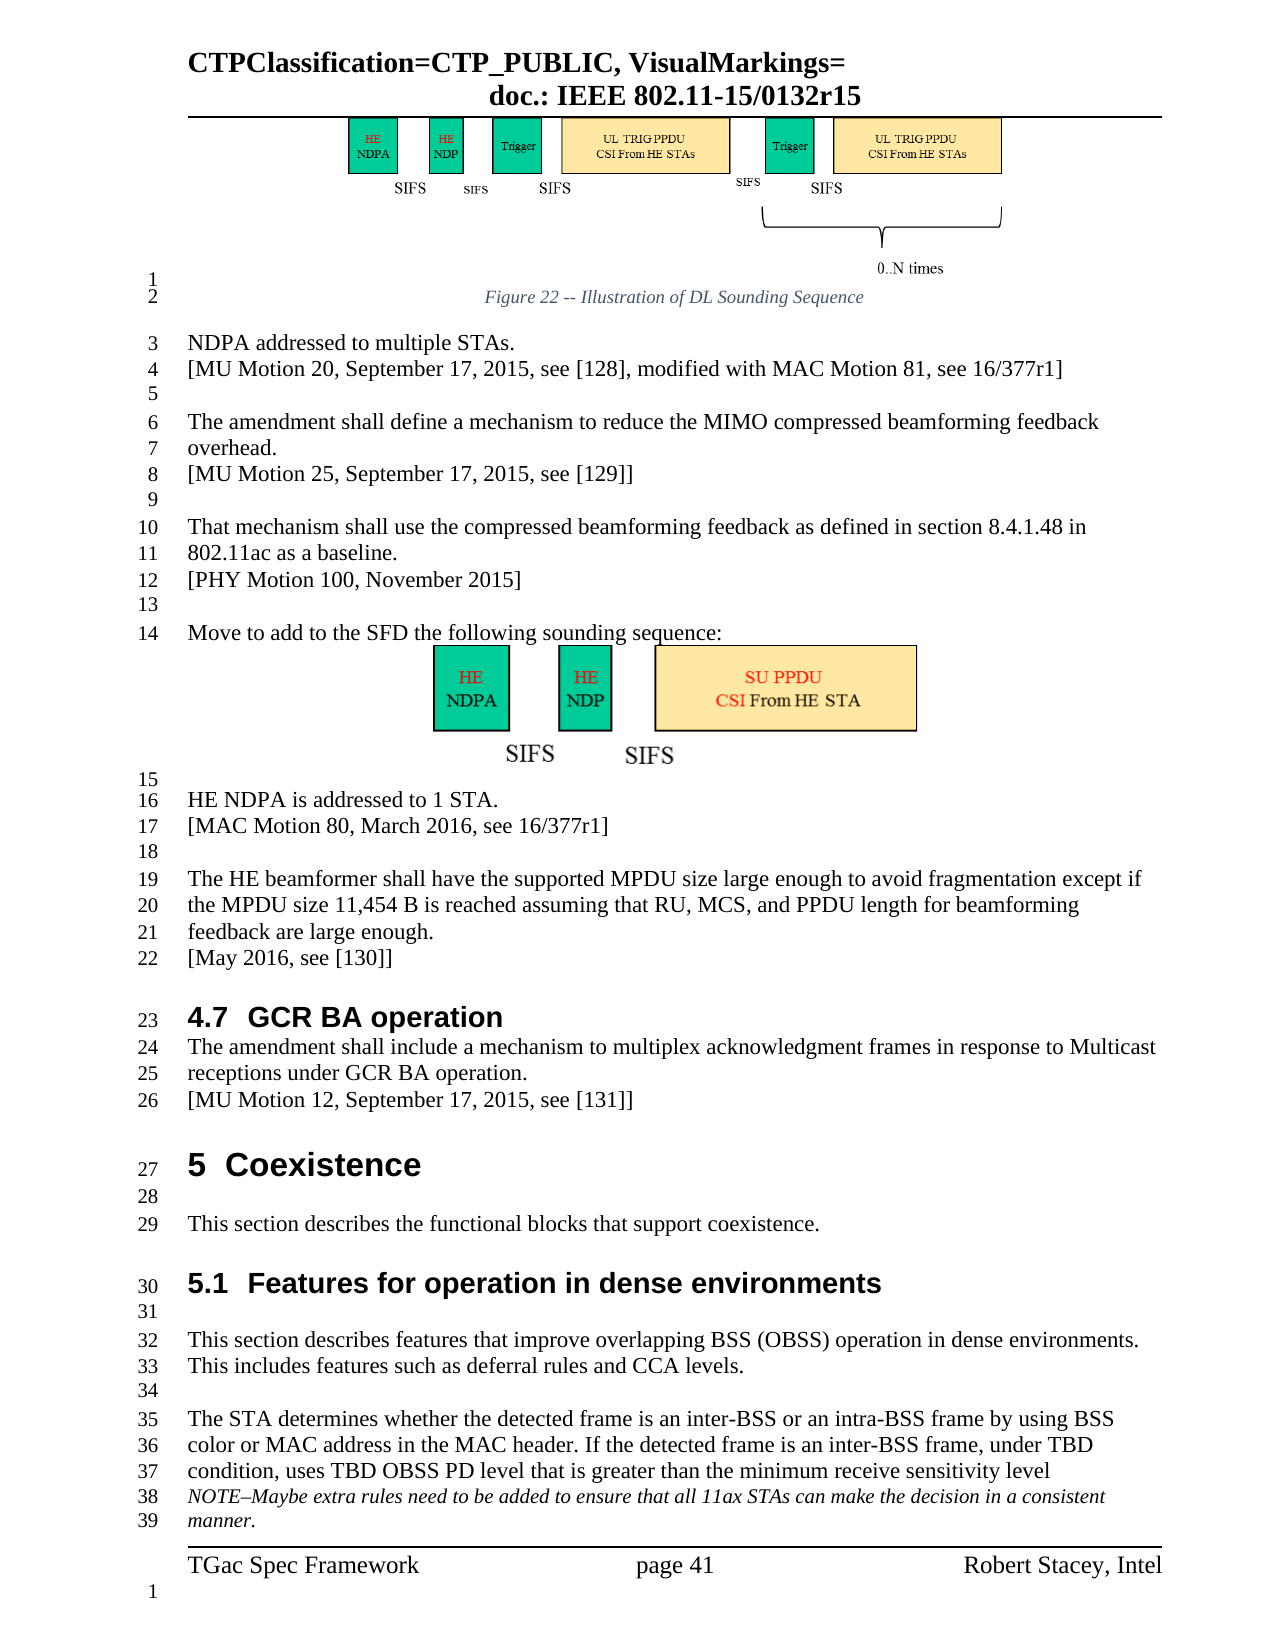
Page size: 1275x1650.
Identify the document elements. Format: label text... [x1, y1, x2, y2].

text [MAC Motion 80, March 2016, see 16/377r1] [187, 812, 1162, 839]
text This section describes features that improve overlapping BSS (OBSS) operation in dense environments. This includes features such as deferral rules and CCA levels. [187, 1326, 1162, 1378]
text The amendment shall include a mechanism to multiplex acknowledgment frames in response to Multicast receptions under GCR BA operation. [187, 1033, 1162, 1086]
subtitle Features for operation in dense environments [187, 1266, 1162, 1299]
picture [348, 118, 1002, 287]
text [MU Motion 20, September 17, 2015, see , modified with MAC Motion 81, see 16/377r1] [187, 355, 1162, 381]
text NDPA addressed to multiple STAs. [187, 329, 1162, 355]
text [PHY Motion 100, November 2015] [187, 566, 1162, 592]
text NOTE–Maybe extra rules need to be added to ensure that all 11ax STAs can make the decision in a consistent manner. [187, 1484, 1162, 1532]
text The STA determines whether the detected frame is an inter-BSS or an intra-BSS frame by using BSS color or MAC address in the MAC header. If the detected frame is an inter-BSS frame, under TBD condition, uses TBD OBSS PD level that is greater than the minimum receive sensitivity level [187, 1405, 1162, 1484]
text Figure 22 -- Illustration of DL Sounding Sequence [187, 286, 1162, 308]
text [MU Motion 12, September 17, 2015, see ] [187, 1086, 1162, 1112]
subtitle GCR BA operation [187, 999, 1162, 1033]
picture [433, 645, 918, 786]
text HE NDPA is addressed to 1 STA. [187, 786, 1162, 812]
text The amendment shall define a mechanism to reduce the MIMO compressed beamforming feedback overhead. [187, 408, 1162, 460]
text [MU Motion 25, September 17, 2015, see ] [187, 460, 1162, 487]
text The HE beamformer shall have the supported MPDU size large enough to avoid fragmentation except if the MPDU size 11,454 B is reached assuming that RU, MCS, and PPDU length for beamforming feedback are large enough. [187, 865, 1162, 944]
text [May 2016, see ] [187, 944, 1162, 970]
text Move to add to the SFD the following sounding sequence: [187, 618, 1162, 645]
text That mechanism shall use the compressed beamforming feedback as defined in section 8.4.1.48 in 802.11ac as a baseline. [187, 513, 1162, 566]
text This section describes the functional blocks that support coexistence. [187, 1210, 1162, 1237]
subtitle Coexistence [187, 1146, 1162, 1184]
